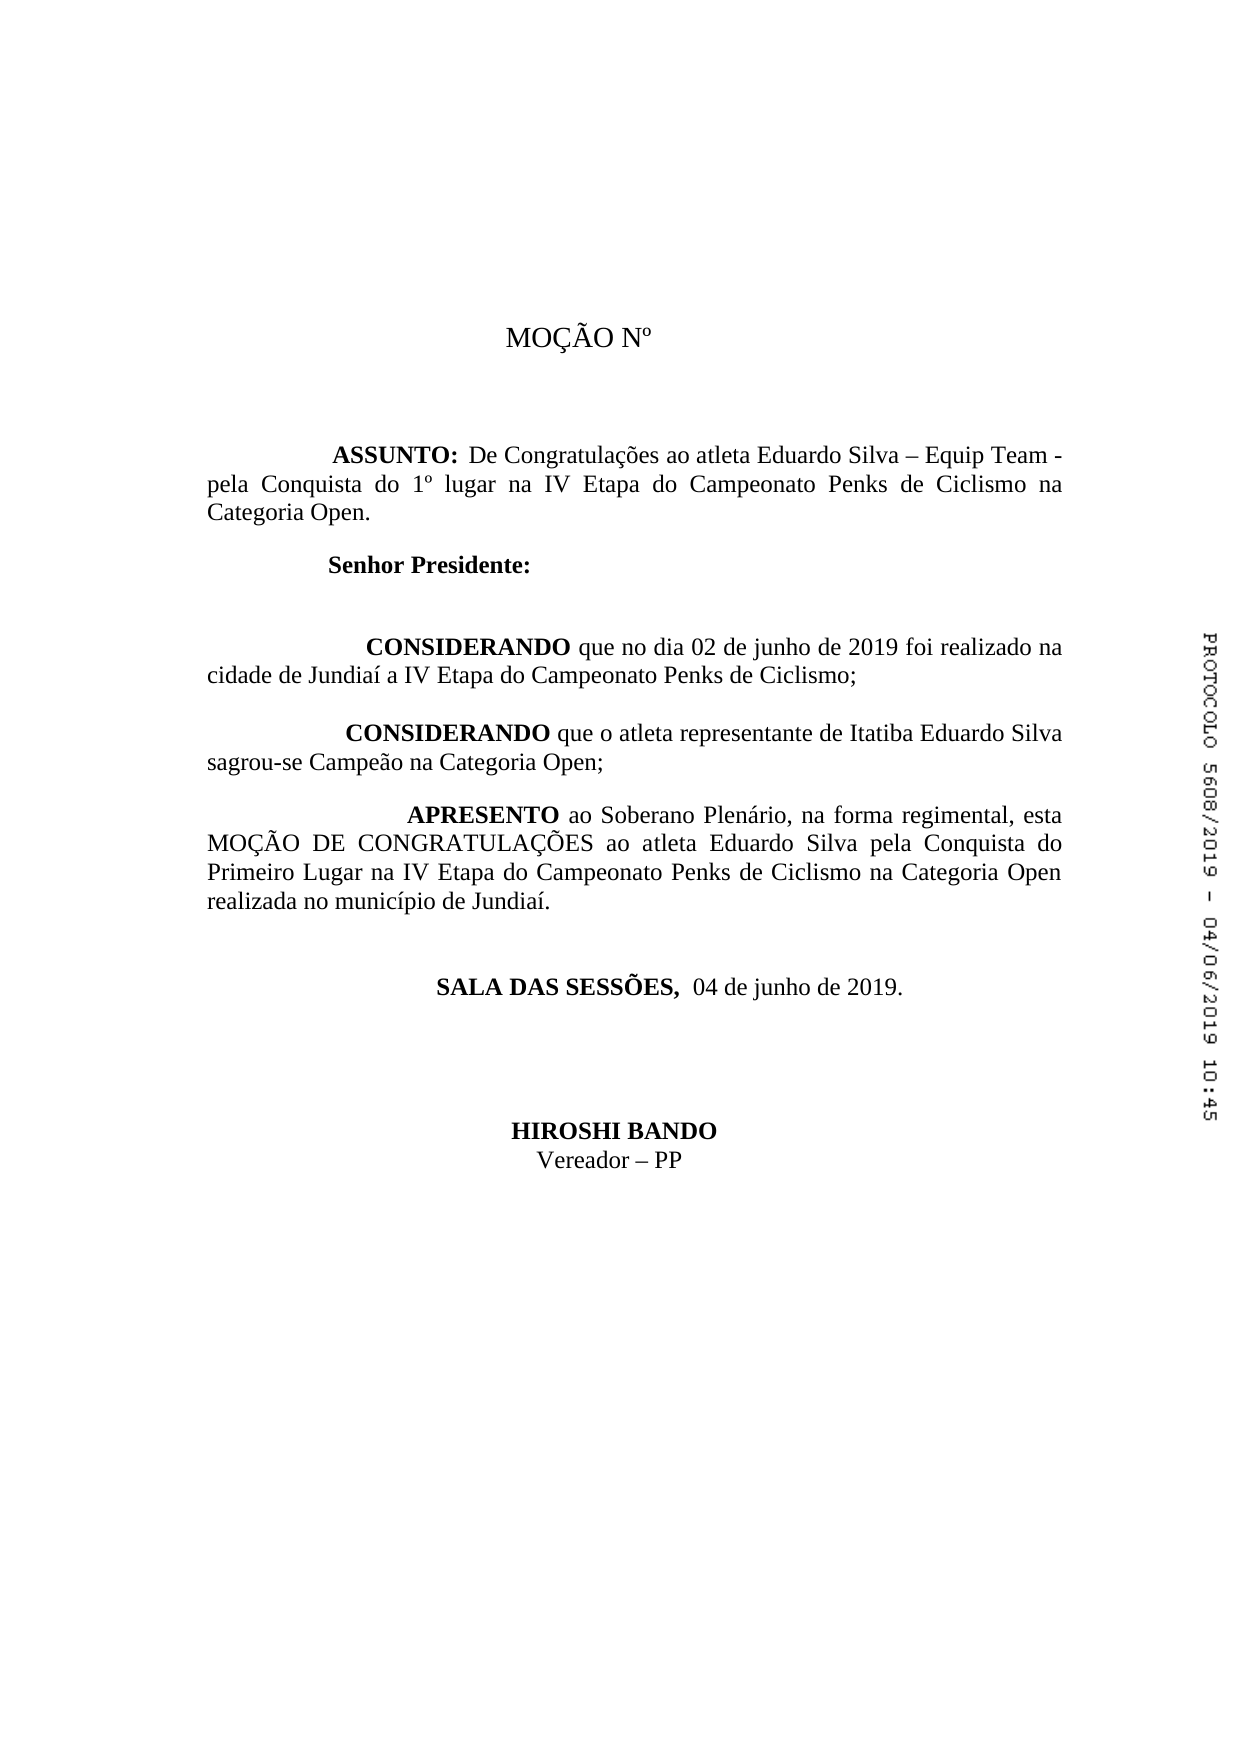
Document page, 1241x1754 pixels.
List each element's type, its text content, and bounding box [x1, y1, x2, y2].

picture [1177, 629, 1241, 1125]
text HIROSHI BANDO [236, 1116, 1019, 1145]
text ASSUNTO: De Congratulações ao atleta Eduardo Silva – Equip Team - pela Conquista do 1º lugar na IV Etapa do Campeonato Penks de Ciclismo na Categoria Open. [133, 440, 1063, 526]
text ConsideraNdo que no dia 02 de junho de 2019 foi realizado na cidade de Jundiaí a IV Etapa do Campeonato Penks de Ciclismo; [148, 632, 1063, 689]
text APRESENTO ao Soberano Plenário, na forma regimental, esta MOÇÃO DE CONGRATULAÇÕES ao atleta Eduardo Silva pela Conquista do Primeiro Lugar na IV Etapa do Campeonato Penks de Ciclismo na Categoria Open realizada no município de Jundiaí. [148, 800, 1063, 915]
subtitle MOÇÃO Nº [177, 320, 1063, 354]
text SALA DAS SESSÕES, 04 de junho de 2019. [236, 972, 1063, 1001]
text Vereador – PP [236, 1145, 1019, 1173]
text ConsideraNdo que o atleta representante de Itatiba Eduardo Silva sagrou-se Campeão na Categoria Open; [148, 718, 1063, 776]
text Senhor Presidente: [222, 550, 1063, 579]
